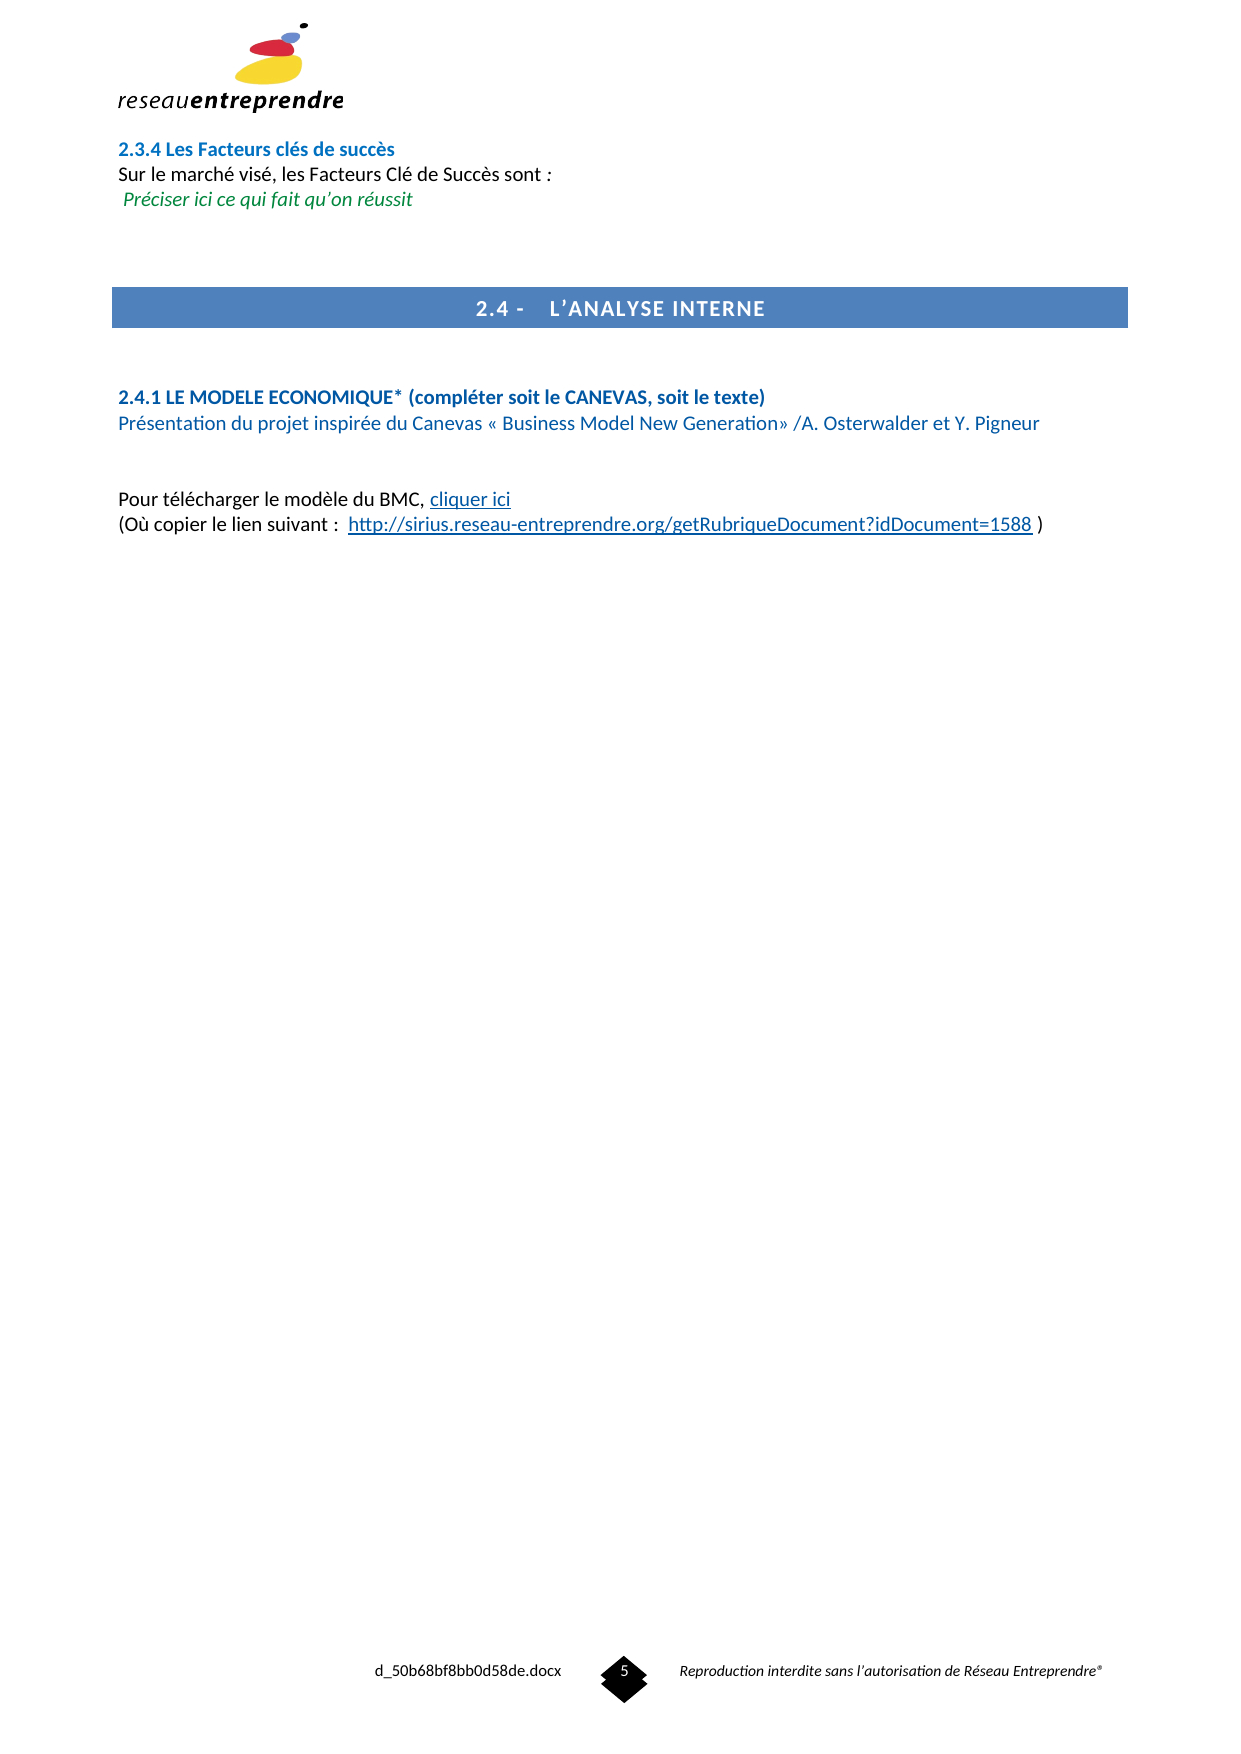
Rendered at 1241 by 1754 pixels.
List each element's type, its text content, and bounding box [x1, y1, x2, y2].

subtitle 2.4 - L’ANALYSE INTERNE [118, 294, 1122, 322]
text Sur le marché visé, les Facteurs Clé de Succès sont : [118, 161, 1122, 187]
text Préciser ici ce qui fait qu’on réussit [118, 187, 1122, 212]
picture [118, 23, 343, 113]
text (Où copier le lien suivant : http://sirius.reseau-entreprendre.org/getRubriqueDocument?idDocument=1588 ) [118, 512, 1122, 537]
text 2.3.4 Les Facteurs clés de succès [118, 136, 1122, 161]
text 2.4.1 LE MODELE ECONOMIQUE* (compléter soit le CANEVAS, soit le texte) [118, 384, 1122, 410]
text Pour télécharger le modèle du BMC, cliquer ici [118, 486, 1122, 512]
text Présentation du projet inspirée du Canevas « Business Model New Generation» /A. Osterwalder et Y. Pigneur [118, 410, 1122, 435]
